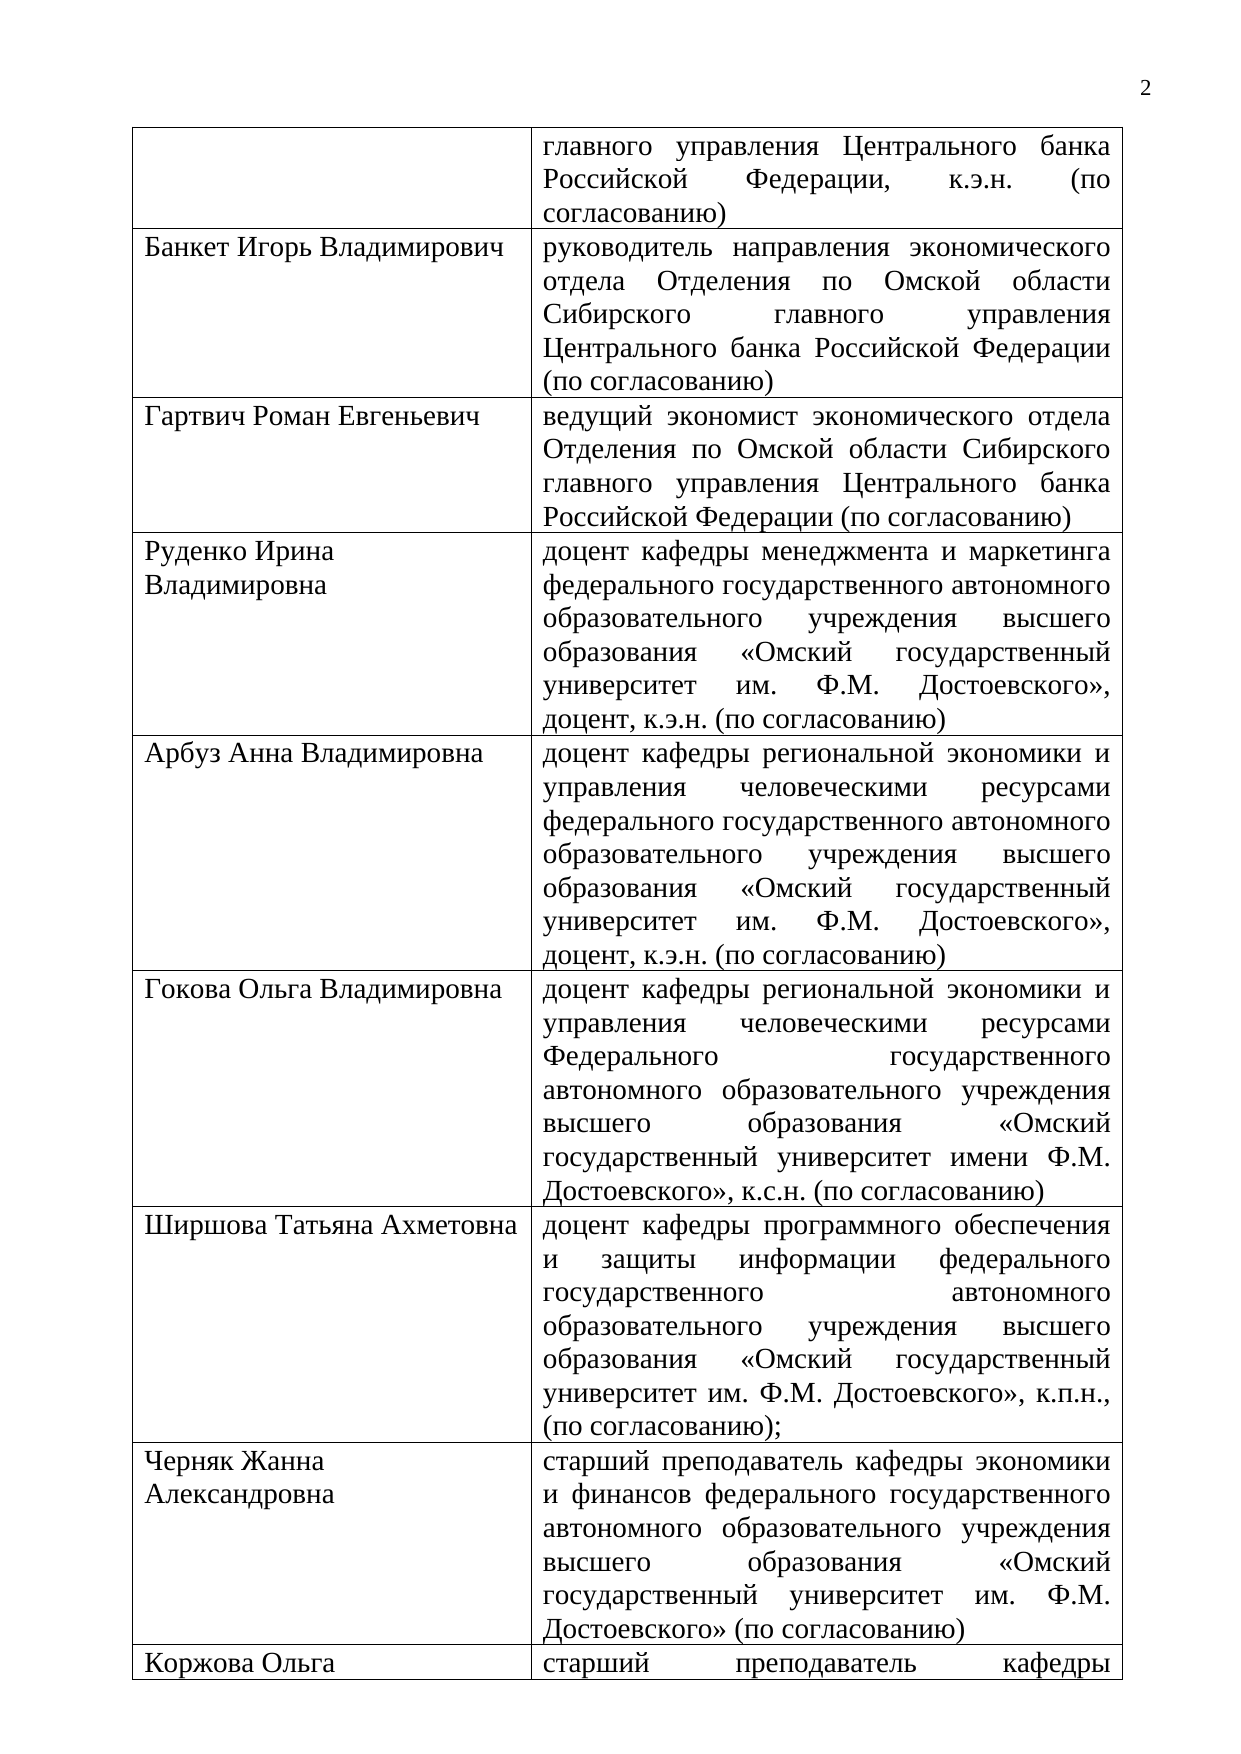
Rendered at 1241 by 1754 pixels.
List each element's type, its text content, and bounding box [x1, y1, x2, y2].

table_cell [532, 1645, 1122, 1679]
table_cell Гокова Ольга Владимировна [133, 971, 531, 1206]
table_cell Черняк Жанна Александровна [133, 1443, 531, 1644]
table_cell Арбуз Анна Владимировна [133, 736, 531, 970]
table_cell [133, 128, 531, 228]
table_cell руководитель направления экономического отдела Отделения по Омской области Сибирского главного управления Центрального банка Российской Федерации (по согласованию) [532, 229, 1122, 397]
table_cell Руденко Ирина Владимировна [133, 533, 531, 734]
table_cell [133, 1645, 531, 1679]
table_cell старший преподаватель кафедры экономики и финансов федерального государственного автономного образовательного учреждения высшего образования «Омский государственный университет им. Ф.М. Достоевского» (по согласованию) [532, 1443, 1122, 1644]
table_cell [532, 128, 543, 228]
table_cell доцент кафедры региональной экономики и управления человеческими ресурсами федерального государственного автономного образовательного учреждения высшего образования «Омский государственный университет им. Ф.М. Достоевского», доцент, к.э.н. (по согласованию) [532, 736, 1122, 970]
table_cell Банкет Игорь Владимирович [133, 229, 531, 397]
table_cell доцент кафедры менеджмента и маркетинга федерального государственного автономного образовательного учреждения высшего образования «Омский государственный университет им. Ф.М. Достоевского», доцент, к.э.н. (по согласованию) [532, 533, 1122, 734]
table_cell ведущий экономист экономического отдела Отделения по Омской области Сибирского главного управления Центрального банка Российской Федерации (по согласованию) [532, 398, 1122, 532]
table_cell Ширшова Татьяна Ахметовна [133, 1207, 531, 1442]
table_cell Гартвич Роман Евгеньевич [133, 398, 531, 532]
table_cell доцент кафедры программного обеспечения и защиты информации федерального государственного автономного образовательного учреждения высшего образования «Омский государственный университет им. Ф.М. Достоевского», к.п.н.,(по согласованию); [532, 1207, 1122, 1442]
table_cell доцент кафедры региональной экономики и управления человеческими ресурсами Федерального государственного автономного образовательного учреждения высшего образования «Омский государственный университет имени Ф.М. Достоевского», к.с.н. (по согласованию) [532, 971, 1122, 1206]
